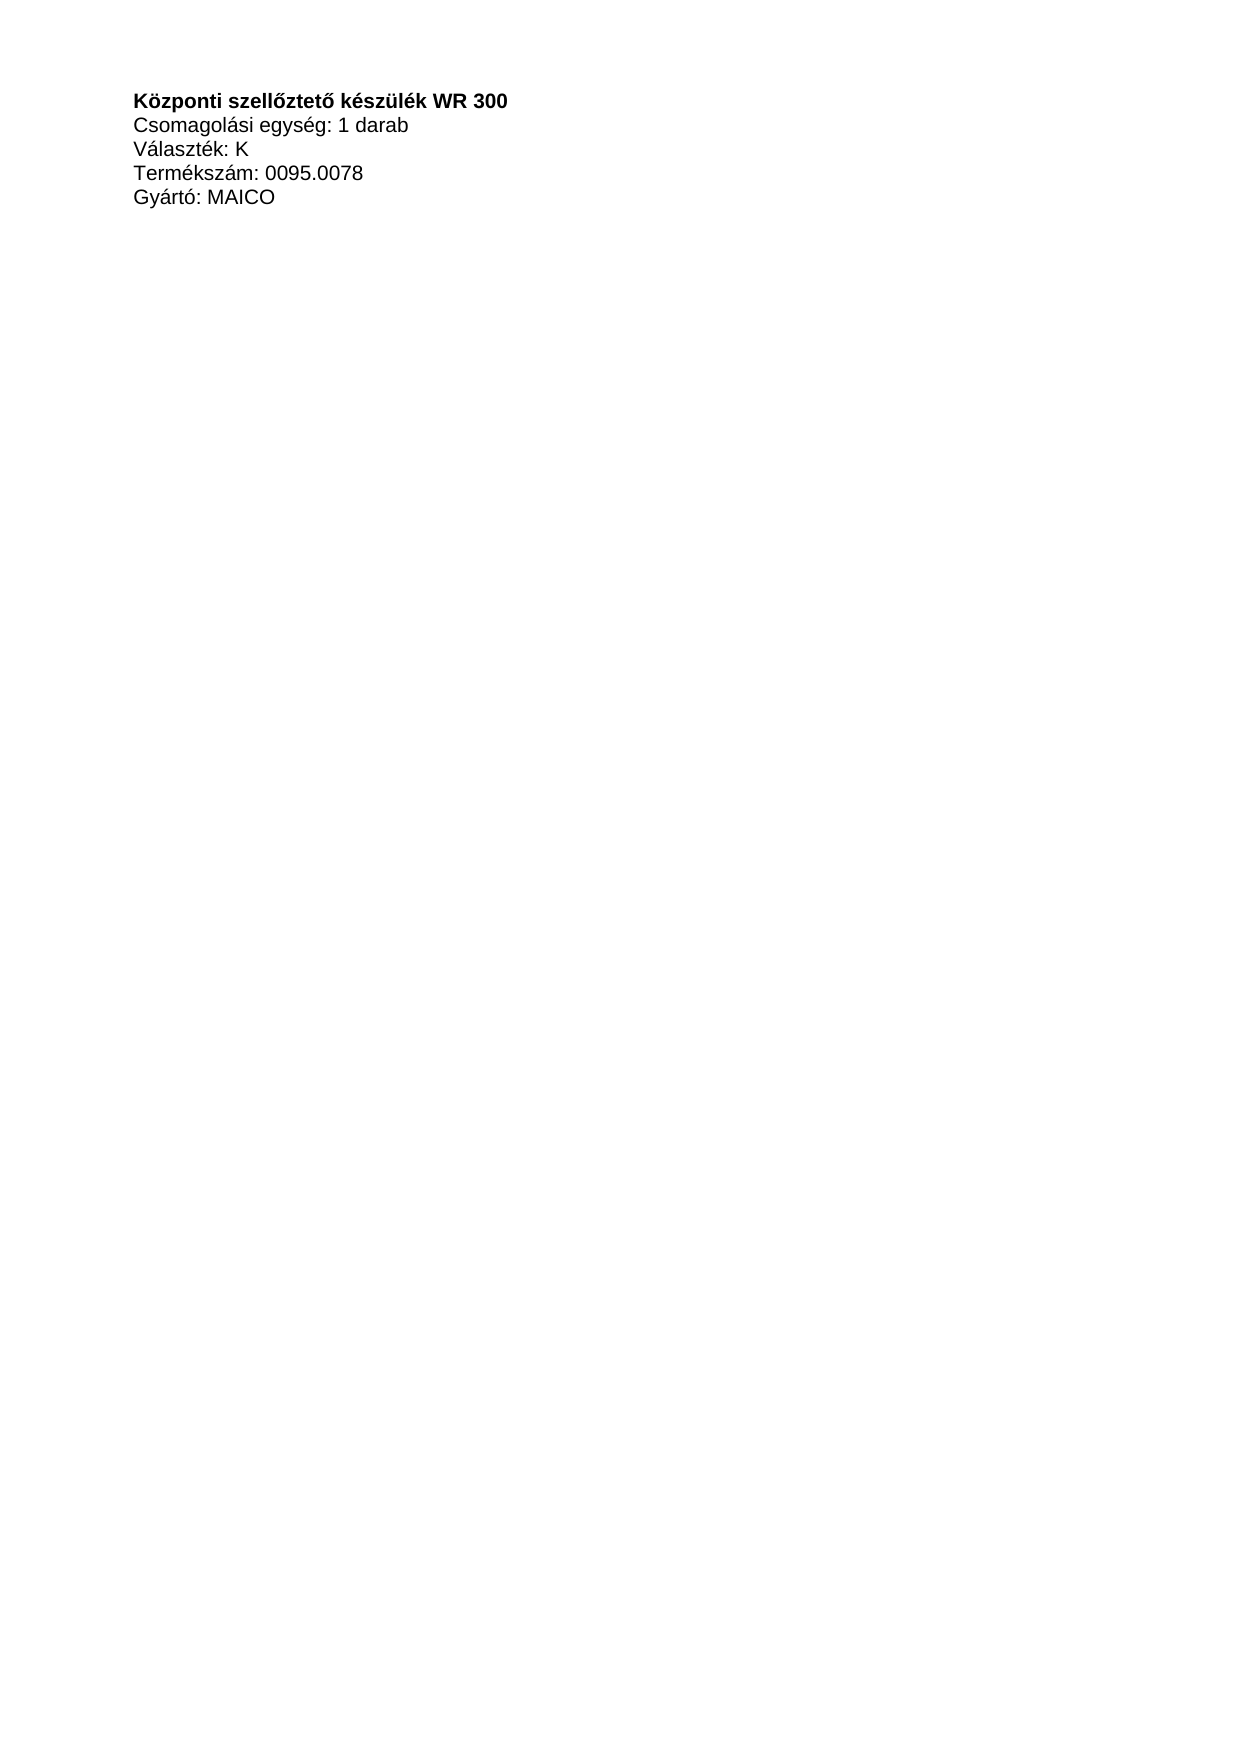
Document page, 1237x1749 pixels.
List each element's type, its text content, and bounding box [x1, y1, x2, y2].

text Központi szellőztető készülék WR 300Csomagolási egység: 1 darabVálaszték: K Termékszám: 0095.0078Gyártó: MAICO [133, 89, 1148, 208]
